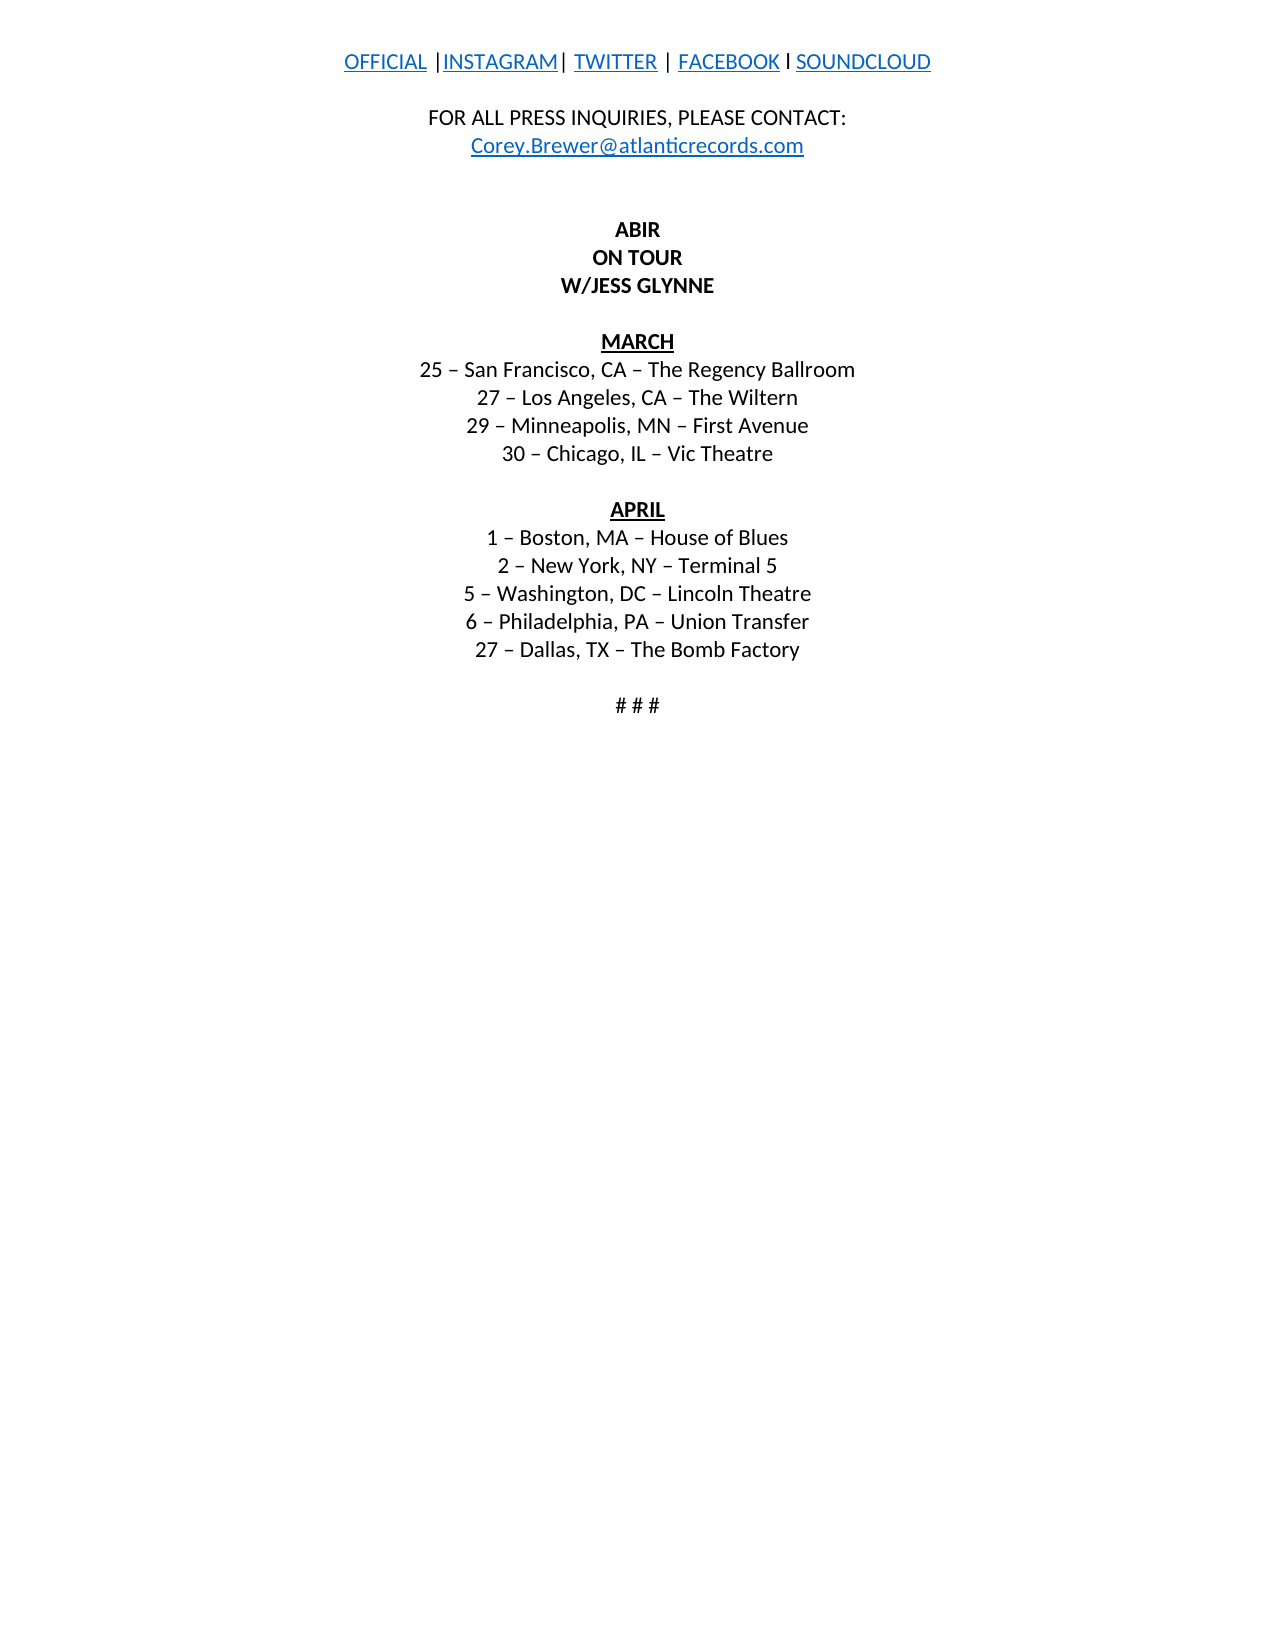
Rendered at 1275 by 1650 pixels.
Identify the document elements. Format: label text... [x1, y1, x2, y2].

text 30 – Chicago, IL – Vic Theatre [150, 439, 1125, 467]
text APRIL [150, 495, 1125, 523]
text FOR ALL PRESS INQUIRIES, PLEASE CONTACT: [150, 103, 1125, 131]
text 2 – New York, NY – Terminal 5 [150, 551, 1125, 579]
text ON TOUR [150, 243, 1125, 271]
text 1 – Boston, MA – House of Blues [150, 523, 1125, 551]
text ABIR [150, 215, 1125, 243]
text 29 – Minneapolis, MN – First Avenue [150, 411, 1125, 439]
text W/JESS GLYNNE [150, 271, 1125, 299]
text 25 – San Francisco, CA – The Regency Ballroom [150, 355, 1125, 383]
text 6 – Philadelphia, PA – Union Transfer [150, 607, 1125, 635]
text 27 – Los Angeles, CA – The Wiltern [150, 383, 1125, 411]
text 27 – Dallas, TX – The Bomb Factory [150, 635, 1125, 663]
text # # # [150, 691, 1125, 719]
text 5 – Washington, DC – Lincoln Theatre [150, 579, 1125, 607]
text MARCH [150, 327, 1125, 355]
text Corey.Brewer@atlanticrecords.com [150, 131, 1125, 159]
text OFFICIAL |INSTAGRAM| TWITTER | FACEBOOK l SOUNDCLOUD [150, 47, 1125, 75]
